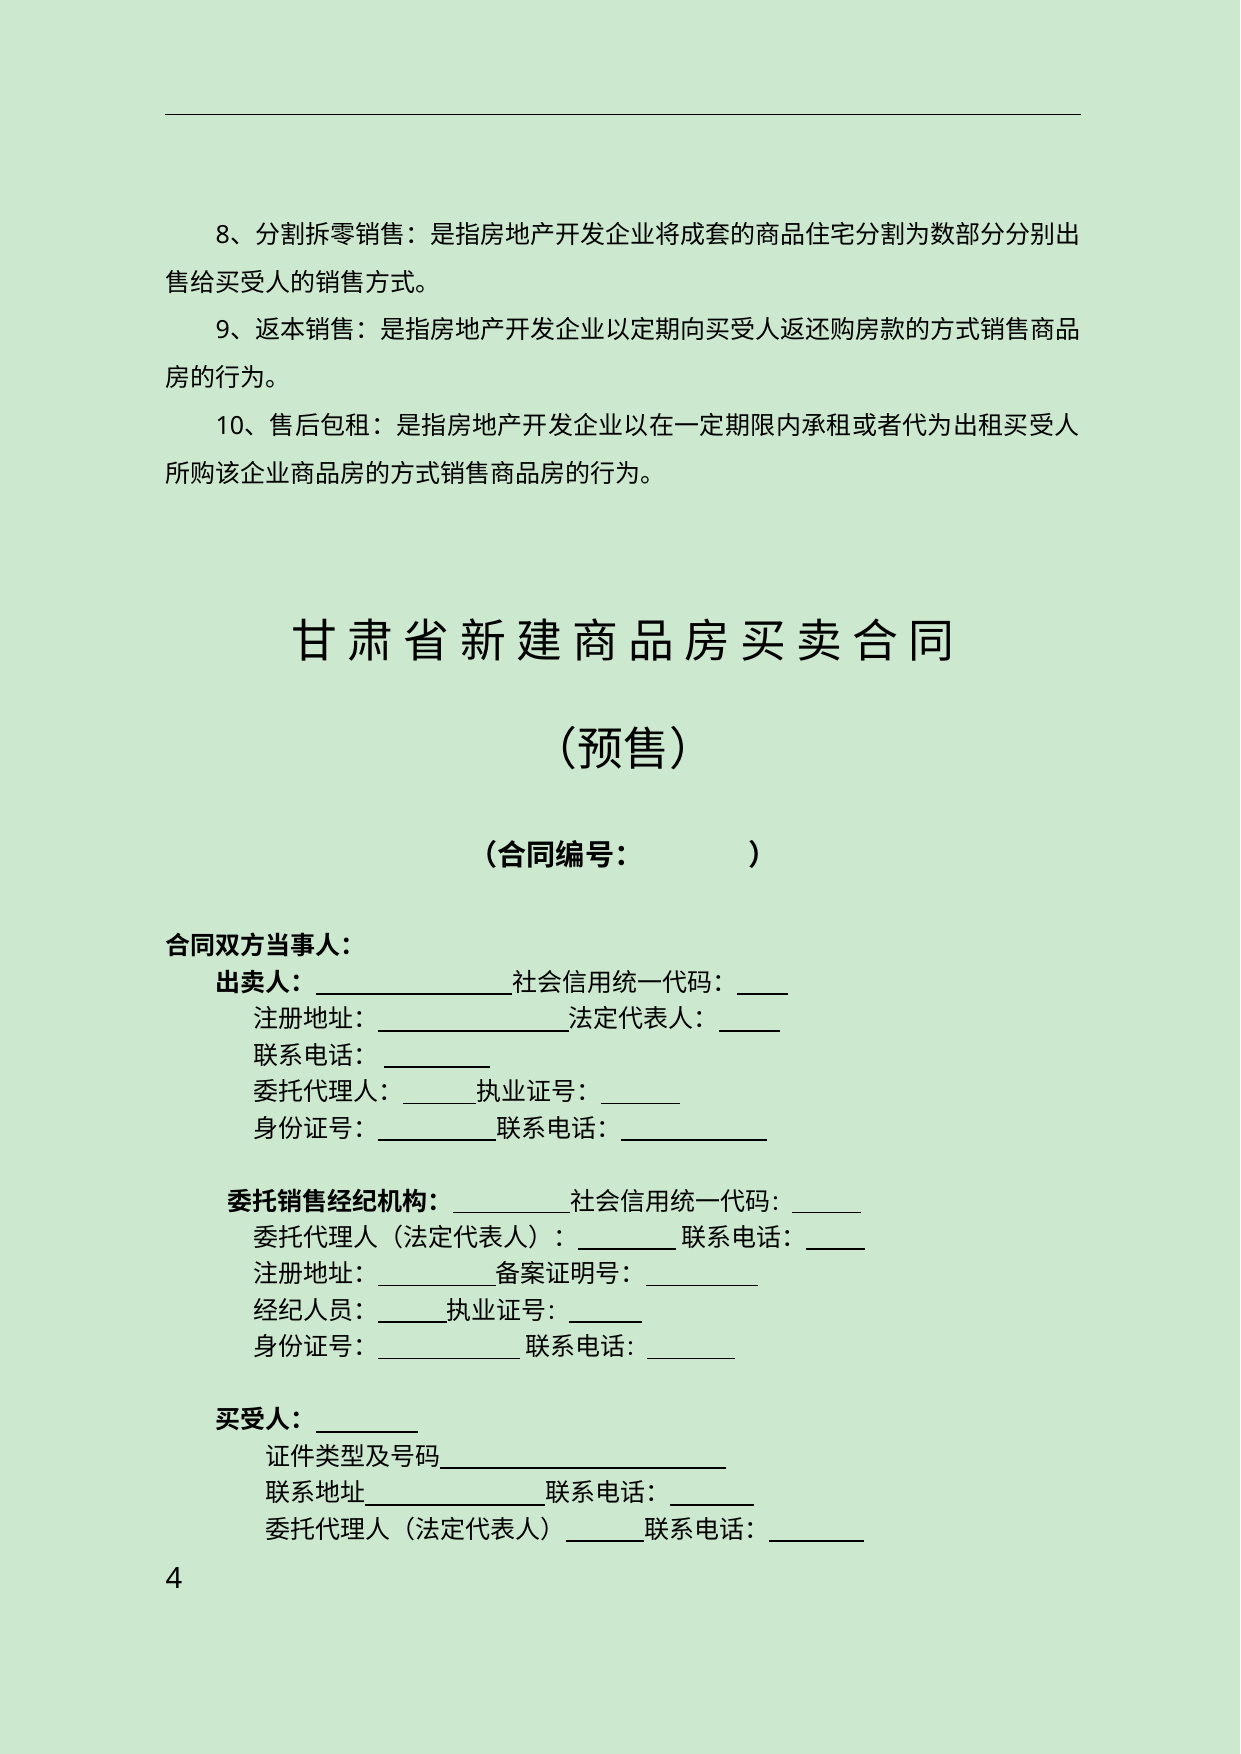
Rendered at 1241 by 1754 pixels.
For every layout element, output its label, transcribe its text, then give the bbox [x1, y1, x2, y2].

text 注册地址： 法定代表人： [165, 998, 1081, 1035]
text 8、分割拆零销售：是指房地产开发企业将成套的商品住宅分割为数部分分别出售给买受人的销售方式。 [165, 205, 1081, 301]
text 身份证号： 联系电话： [165, 1108, 1081, 1144]
text 买受人： [165, 1399, 1081, 1436]
text 联系地址 联系电话： [165, 1472, 1081, 1509]
text 委托代理人（法定代表人） 联系电话： [165, 1509, 1081, 1545]
text 联系电话： [165, 1035, 1081, 1071]
text 证件类型及号码 [165, 1436, 1081, 1472]
text 出卖人： 社会信用统一代码： [165, 962, 1081, 998]
subtitle 甘 肃 省 新 建 商 品 房 买 卖 合 同 [165, 601, 1081, 673]
text （合同编号： ） [165, 816, 1081, 889]
text 委托代理人： 执业证号： [165, 1071, 1081, 1108]
text 合同双方当事人： [165, 926, 1081, 962]
text 委托销售经纪机构： 社会信用统一代码： [165, 1181, 1081, 1217]
text 9、返本销售：是指房地产开发企业以定期向买受人返还购房款的方式销售商品房的行为。 [165, 301, 1081, 396]
text 10、售后包租：是指房地产开发企业以在一定期限内承租或者代为出租买受人所购该企业商品房的方式销售商品房的行为。 [165, 396, 1081, 492]
text 经纪人员： 执业证号： [165, 1290, 1081, 1327]
text 委托代理人（法定代表人）： 联系电话： [165, 1217, 1081, 1254]
subtitle （预售） [165, 709, 1081, 782]
text 注册地址： 备案证明号： [165, 1254, 1081, 1290]
text 身份证号： 联系电话： [165, 1327, 1081, 1363]
